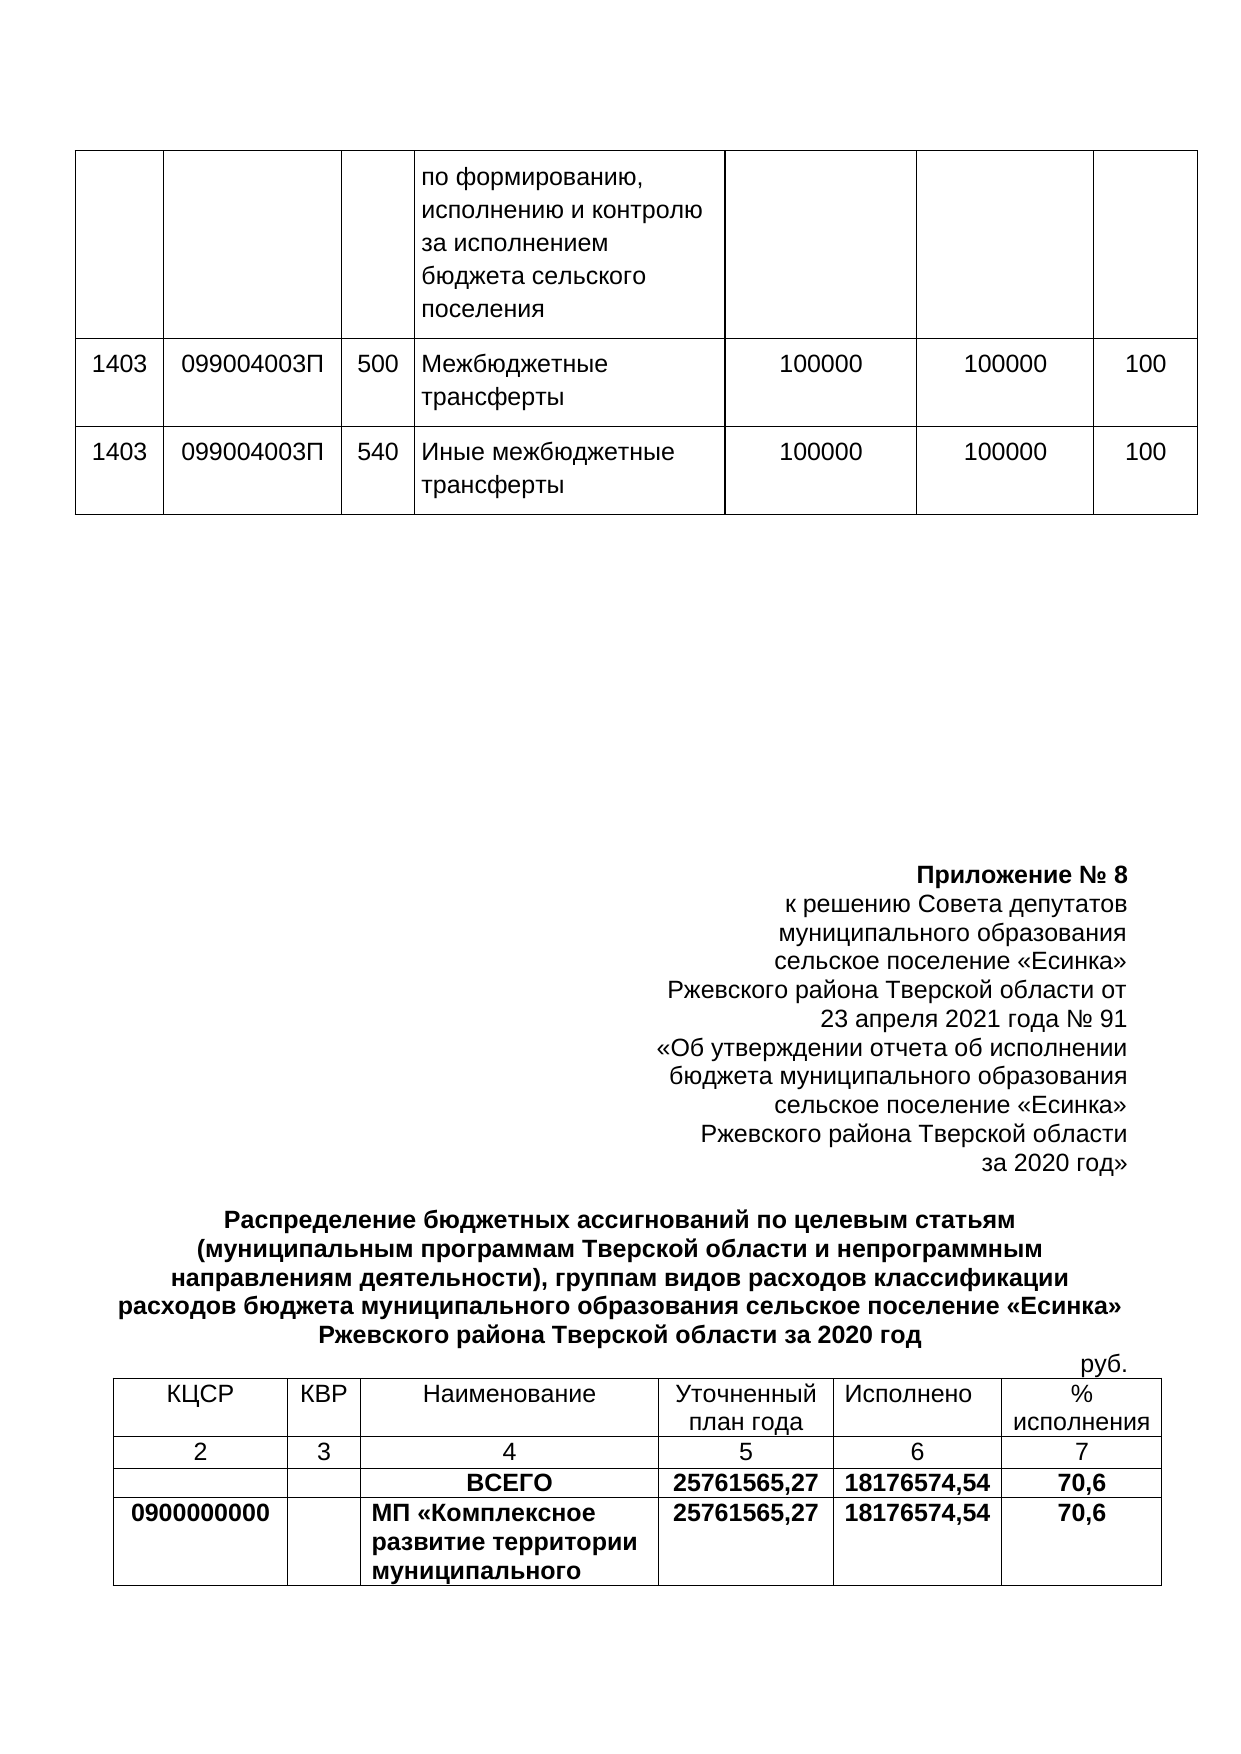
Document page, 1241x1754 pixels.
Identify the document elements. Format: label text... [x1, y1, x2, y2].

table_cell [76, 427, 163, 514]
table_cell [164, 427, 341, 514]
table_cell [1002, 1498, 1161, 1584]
text «Об утверждении отчета об исполнении [112, 1033, 1128, 1061]
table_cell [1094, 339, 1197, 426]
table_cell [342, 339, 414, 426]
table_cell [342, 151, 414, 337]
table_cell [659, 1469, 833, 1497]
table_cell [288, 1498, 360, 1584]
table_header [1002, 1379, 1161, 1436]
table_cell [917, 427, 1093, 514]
text Ржевского района Тверской области от 23 апреля 2021 года № 91 [112, 975, 1128, 1033]
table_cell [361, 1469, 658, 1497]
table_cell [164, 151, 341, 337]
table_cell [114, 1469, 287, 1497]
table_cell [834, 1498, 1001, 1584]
text Приложение № 8 к решению Совета депутатов [112, 860, 1128, 918]
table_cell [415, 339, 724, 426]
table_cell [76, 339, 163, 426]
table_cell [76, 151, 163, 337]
text муниципального образования [112, 918, 1128, 946]
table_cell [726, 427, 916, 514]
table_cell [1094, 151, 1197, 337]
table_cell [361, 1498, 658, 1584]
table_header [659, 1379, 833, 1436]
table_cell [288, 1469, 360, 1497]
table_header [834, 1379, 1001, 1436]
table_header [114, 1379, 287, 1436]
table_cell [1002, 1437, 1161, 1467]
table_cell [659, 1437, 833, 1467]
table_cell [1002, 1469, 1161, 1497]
text за 2020 год» [112, 1148, 1128, 1176]
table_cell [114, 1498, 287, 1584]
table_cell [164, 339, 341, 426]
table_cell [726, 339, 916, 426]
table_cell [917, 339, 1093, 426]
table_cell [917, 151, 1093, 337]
text Распределение бюджетных ассигнований по целевым статьям (муниципальным программам Тверской области и непрограммным направлениям деятельности), группам видов расходов классификации расходов бюджета муниципального образования сельское поселение «Есинка» Ржевского района Тверской области за 2020 год [112, 1205, 1128, 1349]
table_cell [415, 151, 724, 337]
text руб. [112, 1349, 1128, 1378]
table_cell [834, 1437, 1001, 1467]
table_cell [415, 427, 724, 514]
text бюджета муниципального образования [112, 1061, 1128, 1090]
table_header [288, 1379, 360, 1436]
text Ржевского района Тверской области [112, 1119, 1128, 1148]
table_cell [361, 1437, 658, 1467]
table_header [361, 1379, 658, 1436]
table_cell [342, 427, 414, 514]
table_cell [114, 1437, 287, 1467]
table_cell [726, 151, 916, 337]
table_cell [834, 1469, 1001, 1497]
text сельское поселение «Есинка» [112, 1090, 1128, 1119]
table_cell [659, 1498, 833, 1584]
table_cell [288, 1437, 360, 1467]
text сельское поселение «Есинка» [112, 946, 1128, 975]
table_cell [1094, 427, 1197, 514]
